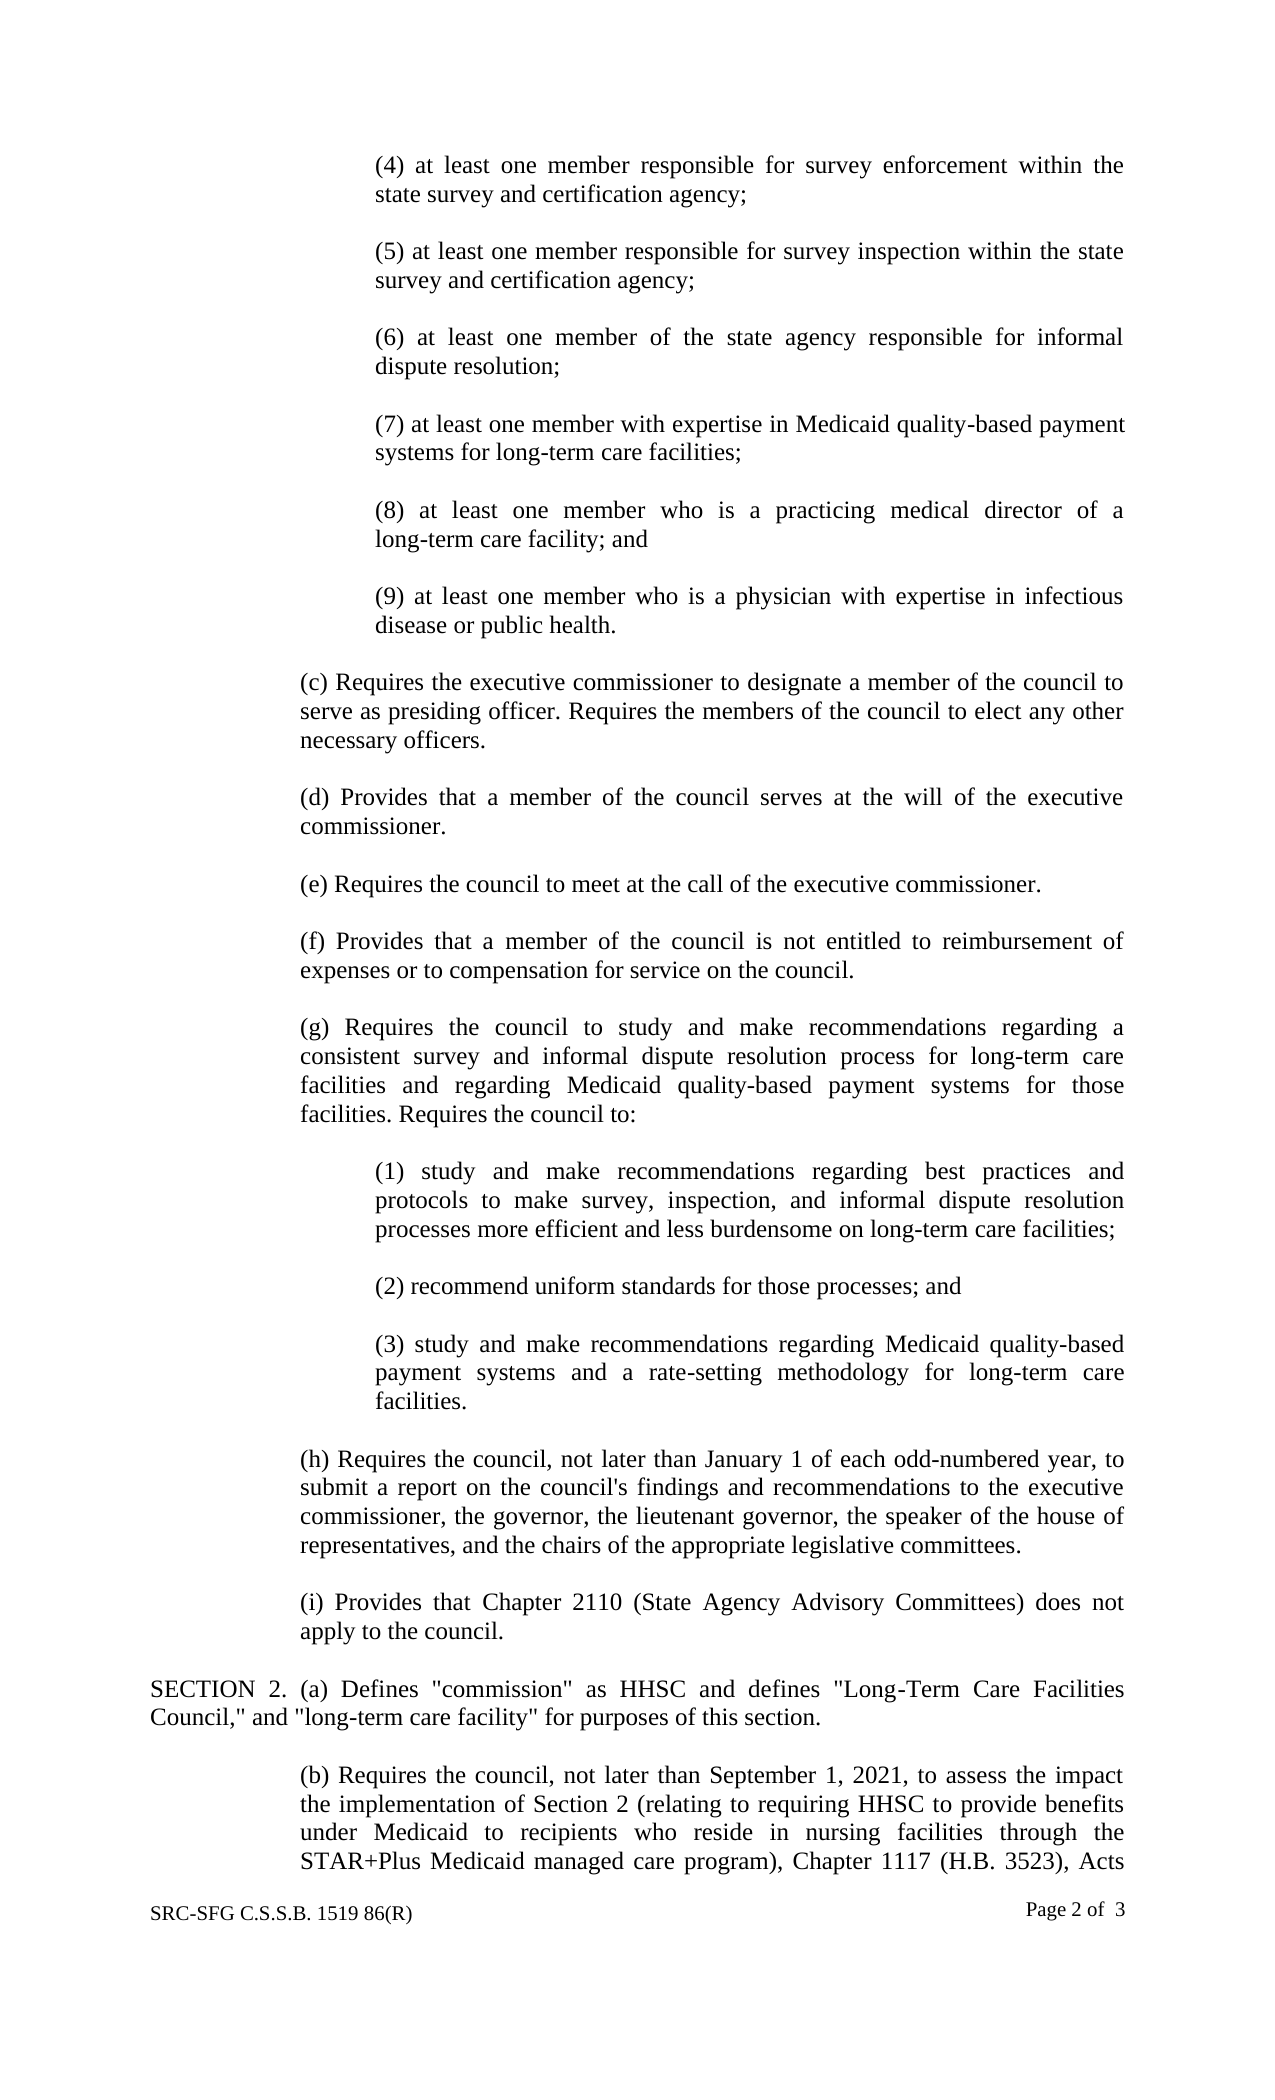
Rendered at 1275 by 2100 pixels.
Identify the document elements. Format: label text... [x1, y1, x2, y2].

text (c) Requires the executive commissioner to designate a member of the council to serve as presiding officer. Requires the members of the council to elect any other necessary officers. [300, 667, 1125, 754]
text (4) at least one member responsible for survey enforcement within the state survey and certification agency; [375, 150, 1125, 207]
text (g) Requires the council to study and make recommendations regarding a consistent survey and informal dispute resolution process for long-term care facilities and regarding Medicaid quality-based payment systems for those facilities. Requires the council to: [300, 1012, 1125, 1127]
text (h) Requires the council, not later than January 1 of each odd-numbered year, to submit a report on the council's findings and recommendations to the executive commissioner, the governor, the lieutenant governor, the speaker of the house of representatives, and the chairs of the appropriate legislative committees. [300, 1444, 1125, 1559]
text (9) at least one member who is a physician with expertise in infectious disease or public health. [375, 581, 1125, 639]
text SECTION 2. (a) Defines "commission" as HHSC and defines "Long-Term Care Facilities Council," and "long-term care facility" for purposes of this section. [150, 1674, 1125, 1731]
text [300, 1760, 1125, 1875]
text (6) at least one member of the state agency responsible for informal dispute resolution; [375, 322, 1125, 380]
text (e) Requires the council to meet at the call of the executive commissioner. [300, 869, 1125, 897]
text (i) Provides that Chapter 2110 (State Agency Advisory Committees) does not apply to the council. [300, 1587, 1125, 1645]
text (f) Provides that a member of the council is not entitled to reimbursement of expenses or to compensation for service on the council. [300, 926, 1125, 984]
text (d) Provides that a member of the council serves at the will of the executive commissioner. [300, 782, 1125, 840]
text (7) at least one member with expertise in Medicaid quality-based payment systems for long-term care facilities; [375, 409, 1125, 466]
text (3) study and make recommendations regarding Medicaid quality-based payment systems and a rate-setting methodology for long-term care facilities. [375, 1329, 1125, 1415]
text (1) study and make recommendations regarding best practices and protocols to make survey, inspection, and informal dispute resolution processes more efficient and less burdensome on long-term care facilities; [375, 1156, 1125, 1242]
text (5) at least one member responsible for survey inspection within the state survey and certification agency; [375, 236, 1125, 294]
text (2) recommend uniform standards for those processes; and [375, 1271, 1125, 1300]
text (8) at least one member who is a practicing medical director of a long-term care facility; and [375, 495, 1125, 552]
